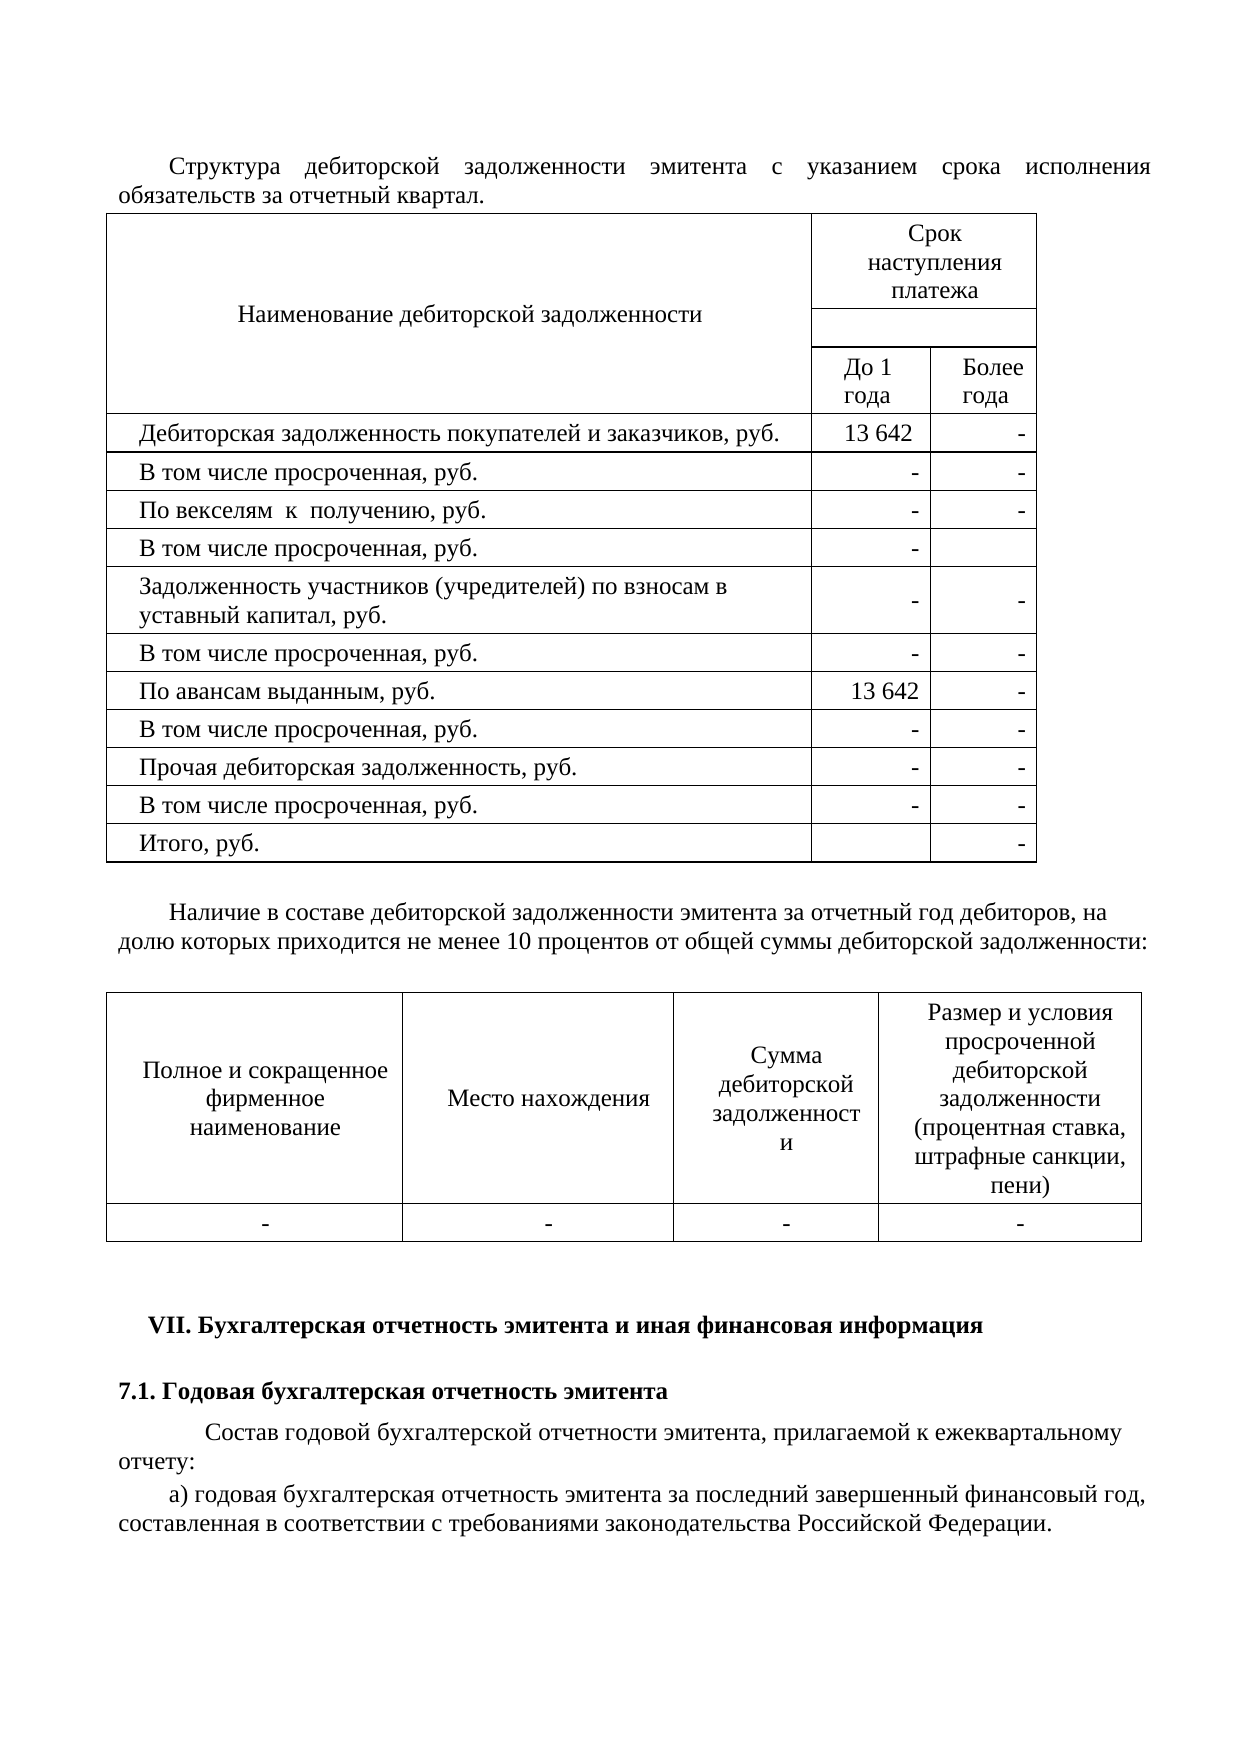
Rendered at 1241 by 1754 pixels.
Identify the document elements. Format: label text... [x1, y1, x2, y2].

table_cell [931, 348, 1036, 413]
text VII. Бухгалтерская отчетность эмитента и иная финансовая информация [148, 1310, 1152, 1338]
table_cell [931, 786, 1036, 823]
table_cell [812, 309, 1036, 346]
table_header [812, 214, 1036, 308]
text Наличие в составе дебиторской задолженности эмитента за отчетный год дебиторов, на долю которых приходится не менее 10 процентов от общей суммы дебиторской задолженности: [118, 897, 1152, 955]
text Состав годовой бухгалтерской отчетности эмитента, прилагаемой к ежеквартальному отчету: [118, 1417, 1152, 1475]
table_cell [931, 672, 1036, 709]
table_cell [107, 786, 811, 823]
text Структура дебиторской задолженности эмитента с указанием срока исполнения обязательств за отчетный квартал. [118, 151, 1152, 208]
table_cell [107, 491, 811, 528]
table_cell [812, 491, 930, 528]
text а) годовая бухгалтерская отчетность эмитента за последний завершенный финансовый год, составленная в соответствии с требованиями законодательства Российской Федерации. [118, 1479, 1152, 1536]
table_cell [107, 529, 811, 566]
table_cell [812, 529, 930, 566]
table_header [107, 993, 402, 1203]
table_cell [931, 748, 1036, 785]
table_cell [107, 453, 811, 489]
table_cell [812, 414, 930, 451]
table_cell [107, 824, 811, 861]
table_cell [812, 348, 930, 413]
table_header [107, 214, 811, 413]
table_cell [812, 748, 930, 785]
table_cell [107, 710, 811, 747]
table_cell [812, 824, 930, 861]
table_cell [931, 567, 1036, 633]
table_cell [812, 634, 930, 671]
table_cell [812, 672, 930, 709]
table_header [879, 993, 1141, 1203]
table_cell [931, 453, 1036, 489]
text 7.1. Годовая бухгалтерская отчетность эмитента [118, 1376, 1152, 1405]
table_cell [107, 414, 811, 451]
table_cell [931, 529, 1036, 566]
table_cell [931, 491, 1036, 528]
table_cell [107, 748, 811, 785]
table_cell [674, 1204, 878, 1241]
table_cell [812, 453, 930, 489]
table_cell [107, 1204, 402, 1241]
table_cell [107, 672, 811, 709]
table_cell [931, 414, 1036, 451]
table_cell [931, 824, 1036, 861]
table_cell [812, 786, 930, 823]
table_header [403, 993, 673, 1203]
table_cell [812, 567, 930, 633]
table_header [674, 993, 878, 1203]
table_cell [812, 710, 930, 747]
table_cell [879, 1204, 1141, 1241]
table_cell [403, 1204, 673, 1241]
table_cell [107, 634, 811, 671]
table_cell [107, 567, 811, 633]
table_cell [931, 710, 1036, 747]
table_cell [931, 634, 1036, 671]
